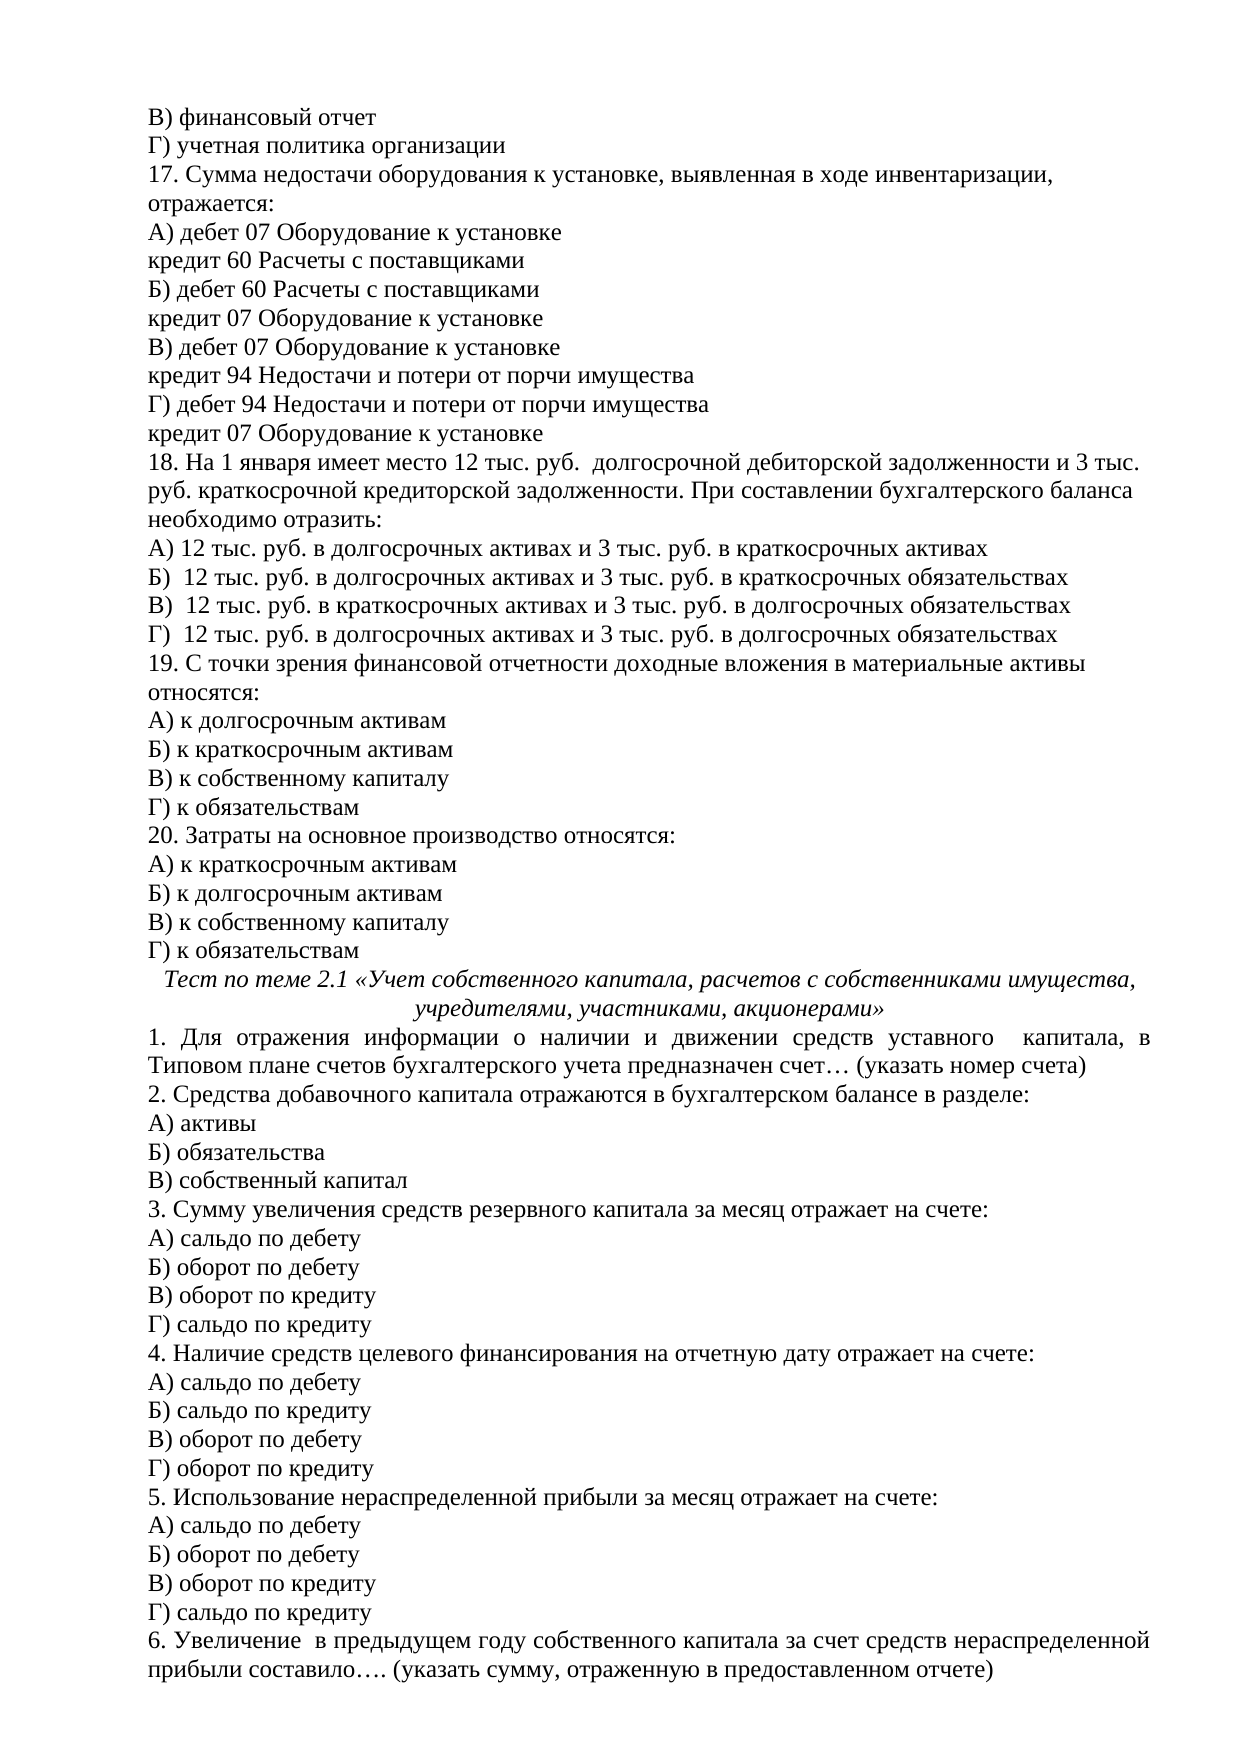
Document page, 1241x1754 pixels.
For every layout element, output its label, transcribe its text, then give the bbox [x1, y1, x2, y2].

text Г) сальдо по кредиту [148, 1309, 1152, 1338]
text Б) дебет 60 Расчеты с поставщиками [148, 274, 1152, 303]
text 6. Увеличение в предыдущем году собственного капитала за счет средств нераспределенной прибыли составило…. (указать сумму, отраженную в предоставленном отчете) [148, 1626, 1152, 1683]
text кредит 60 Расчеты с поставщиками [148, 246, 1152, 274]
text 19. С точки зрения финансовой отчетности доходные вложения в материальные активы относятся: [148, 648, 1152, 706]
text А) дебет 07 Оборудование к установке [148, 217, 1152, 246]
text В) к собственному капиталу [148, 907, 1152, 936]
text В) 12 тыс. руб. в краткосрочных активах и 3 тыс. руб. в долгосрочных обязательствах [148, 591, 1152, 619]
text Г) оборот по кредиту [148, 1453, 1152, 1482]
text Г) к обязательствам [148, 936, 1152, 964]
text кредит 07 Оборудование к установке [148, 418, 1152, 447]
text 20. Затраты на основное производство относятся: [148, 821, 1152, 849]
text А) сальдо по дебету [148, 1367, 1152, 1396]
text 2. Средства добавочного капитала отражаются в бухгалтерском балансе в разделе: [148, 1079, 1152, 1108]
text 1. Для отражения информации о наличии и движении средств уставного капитала, в Типовом плане счетов бухгалтерского учета предназначен счет… (указать номер счета) [148, 1022, 1152, 1079]
text Б) к долгосрочным активам [148, 878, 1152, 907]
text А) активы [148, 1108, 1152, 1137]
text 17. Сумма недостачи оборудования к установке, выявленная в ходе инвентаризации, отражается: [148, 159, 1152, 217]
text В) к собственному капиталу [148, 763, 1152, 792]
text Б) сальдо по кредиту [148, 1396, 1152, 1424]
text Г) к обязательствам [148, 792, 1152, 821]
text В) дебет 07 Оборудование к установке [148, 332, 1152, 361]
text Б) обязательства [148, 1137, 1152, 1166]
text Г) 12 тыс. руб. в долгосрочных активах и 3 тыс. руб. в долгосрочных обязательствах [148, 619, 1152, 648]
text 3. Сумму увеличения средств резервного капитала за месяц отражает на счете: [148, 1194, 1152, 1223]
text кредит 94 Недостачи и потери от порчи имущества [148, 361, 1152, 389]
text В) оборот по кредиту [148, 1281, 1152, 1309]
text 18. На 1 января имеет место 12 тыс. руб. долгосрочной дебиторской задолженности и 3 тыс. руб. краткосрочной кредиторской задолженности. При составлении бухгалтерского баланса необходимо отразить: [148, 447, 1152, 533]
text 4. Наличие средств целевого финансирования на отчетную дату отражает на счете: [148, 1338, 1152, 1367]
text Г) учетная политика организации [148, 131, 1152, 159]
text А) 12 тыс. руб. в долгосрочных активах и 3 тыс. руб. в краткосрочных активах [148, 533, 1152, 562]
text 5. Использование нераспределенной прибыли за месяц отражает на счете: [148, 1482, 1152, 1511]
text Г) дебет 94 Недостачи и потери от порчи имущества [148, 389, 1152, 418]
text Б) оборот по дебету [148, 1539, 1152, 1568]
text А) сальдо по дебету [148, 1511, 1152, 1539]
text А) к краткосрочным активам [148, 849, 1152, 878]
text В) собственный капитал [148, 1166, 1152, 1194]
text Б) оборот по дебету [148, 1252, 1152, 1281]
text А) сальдо по дебету [148, 1223, 1152, 1252]
text Б) к краткосрочным активам [148, 734, 1152, 763]
text В) финансовый отчет [148, 102, 1152, 131]
text Тест по теме 2.1 «Учет собственного капитала, расчетов с собственниками имущества, учредителями, участниками, акционерами» [148, 964, 1152, 1022]
text Г) сальдо по кредиту [148, 1597, 1152, 1626]
text В) оборот по кредиту [148, 1568, 1152, 1597]
text кредит 07 Оборудование к установке [148, 303, 1152, 332]
text А) к долгосрочным активам [148, 706, 1152, 734]
text В) оборот по дебету [148, 1424, 1152, 1453]
text Б) 12 тыс. руб. в долгосрочных активах и 3 тыс. руб. в краткосрочных обязательствах [148, 562, 1152, 591]
